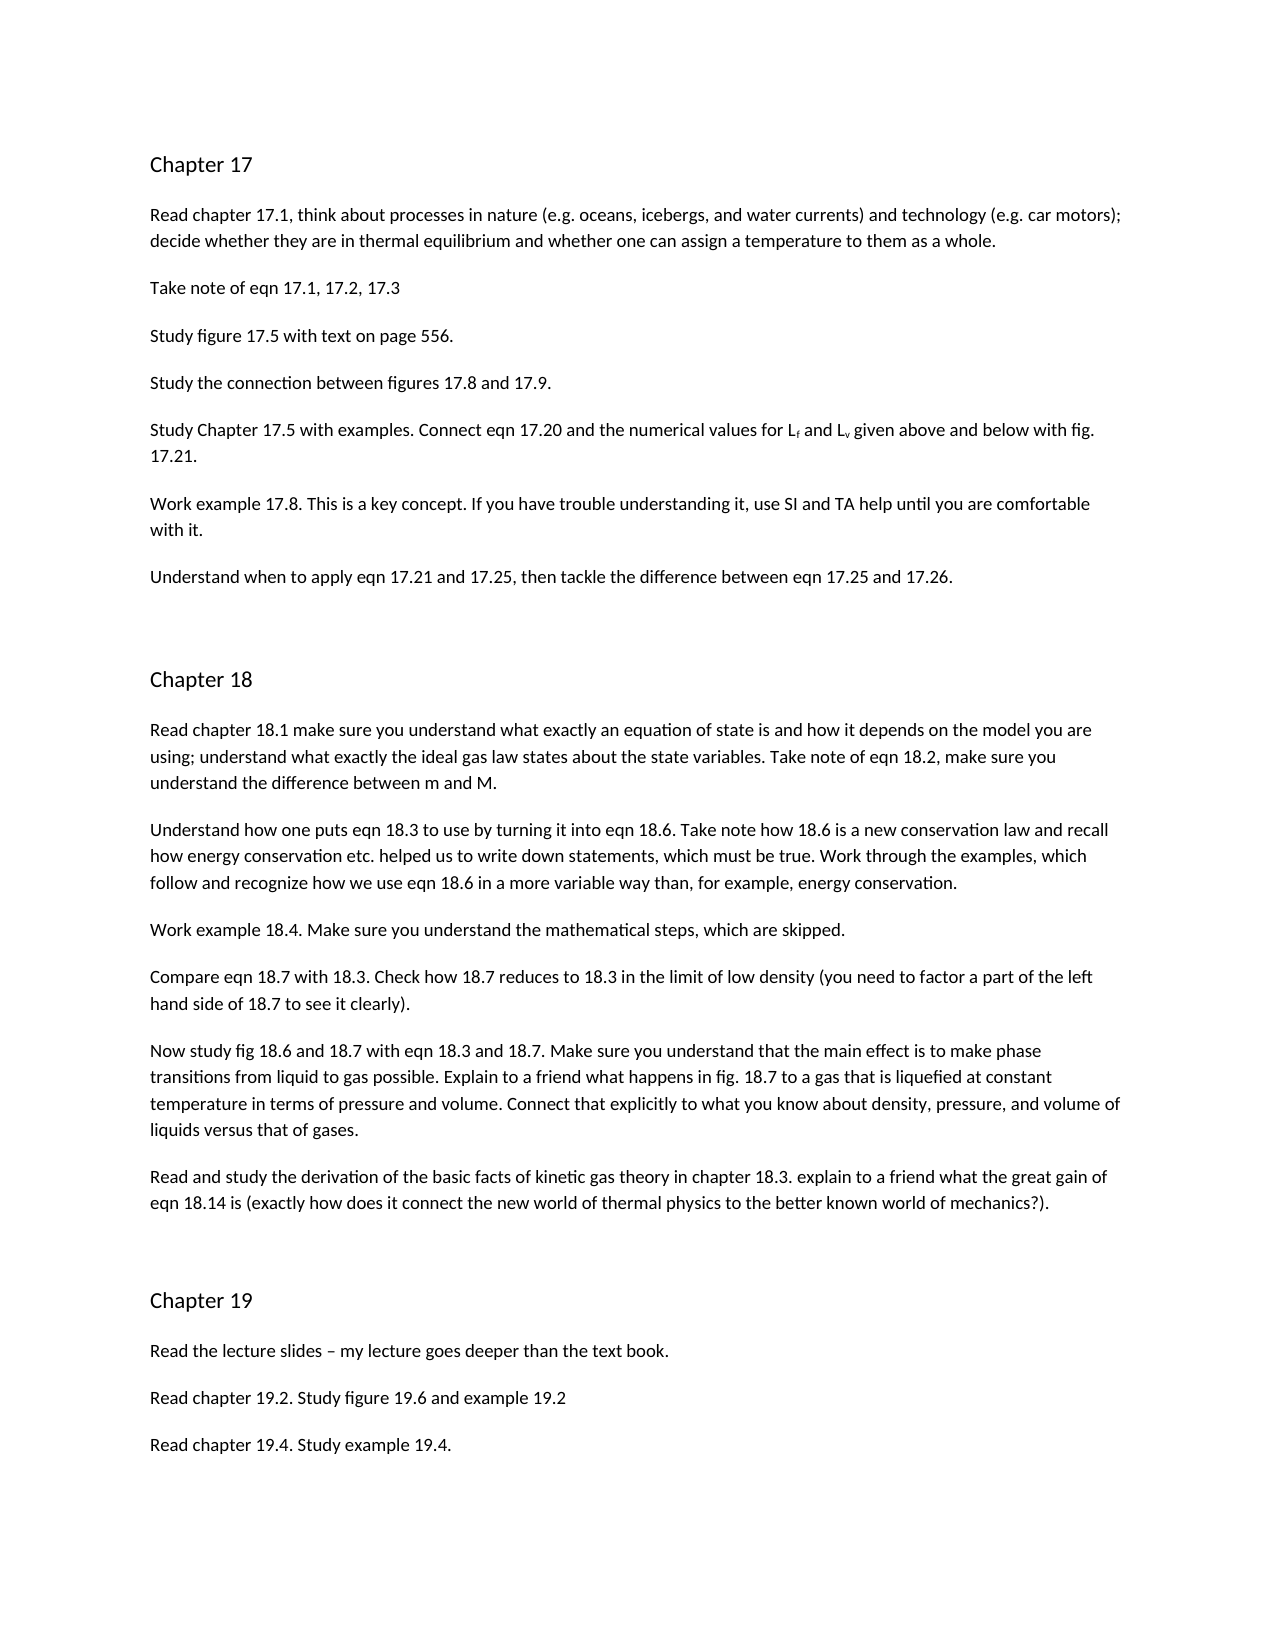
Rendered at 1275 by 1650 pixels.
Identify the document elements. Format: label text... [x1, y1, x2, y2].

text Chapter 18 [150, 665, 1125, 693]
text Read and study the derivation of the basic facts of kinetic gas theory in chapter 18.3. explain to a friend what the great gain of eqn 18.14 is (exactly how does it connect the new world of thermal physics to the better known world of mechanics?). [150, 1165, 1125, 1214]
text Chapter 17 [150, 150, 1125, 178]
text Read chapter 18.1 make sure you understand what exactly an equation of state is and how it depends on the model you are using; understand what exactly the ideal gas law states about the state variables. Take note of eqn 18.2, make sure you understand the difference between m and M. [150, 718, 1125, 794]
text Work example 18.4. Make sure you understand the mathematical steps, which are skipped. [150, 918, 1125, 941]
text Study the connection between figures 17.8 and 17.9. [150, 371, 1125, 394]
text Read the lecture slides – my lecture goes deeper than the text book. [150, 1339, 1125, 1362]
text Read chapter 19.4. Study example 19.4. [150, 1433, 1125, 1456]
text Take note of eqn 17.1, 17.2, 17.3 [150, 277, 1125, 299]
text Read chapter 17.1, think about processes in nature (e.g. oceans, icebergs, and water currents) and technology (e.g. car motors); decide whether they are in thermal equilibrium and whether one can assign a temperature to them as a whole. [150, 203, 1125, 252]
text Study figure 17.5 with text on page 556. [150, 324, 1125, 347]
text Read chapter 19.2. Study figure 19.6 and example 19.2 [150, 1386, 1125, 1409]
text Understand how one puts eqn 18.3 to use by turning it into eqn 18.6. Take note how 18.6 is a new conservation law and recall how energy conservation etc. helped us to write down statements, which must be true. Work through the examples, which follow and recognize how we use eqn 18.6 in a more variable way than, for example, energy conservation. [150, 818, 1125, 894]
text Chapter 19 [150, 1286, 1125, 1314]
text Study Chapter 17.5 with examples. Connect eqn 17.20 and the numerical values for Lf and Lv given above and below with fig. 17.21. [150, 418, 1125, 467]
text Understand when to apply eqn 17.21 and 17.25, then tackle the difference between eqn 17.25 and 17.26. [150, 565, 1125, 588]
text Compare eqn 18.7 with 18.3. Check how 18.7 reduces to 18.3 in the limit of low density (you need to factor a part of the left hand side of 18.7 to see it clearly). [150, 965, 1125, 1015]
text Work example 17.8. This is a key concept. If you have trouble understanding it, use SI and TA help until you are comfortable with it. [150, 492, 1125, 541]
text Now study fig 18.6 and 18.7 with eqn 18.3 and 18.7. Make sure you understand that the main effect is to make phase transitions from liquid to gas possible. Explain to a friend what happens in fig. 18.7 to a gas that is liquefied at constant temperature in terms of pressure and volume. Connect that explicitly to what you know about density, pressure, and volume of liquids versus that of gases. [150, 1039, 1125, 1141]
